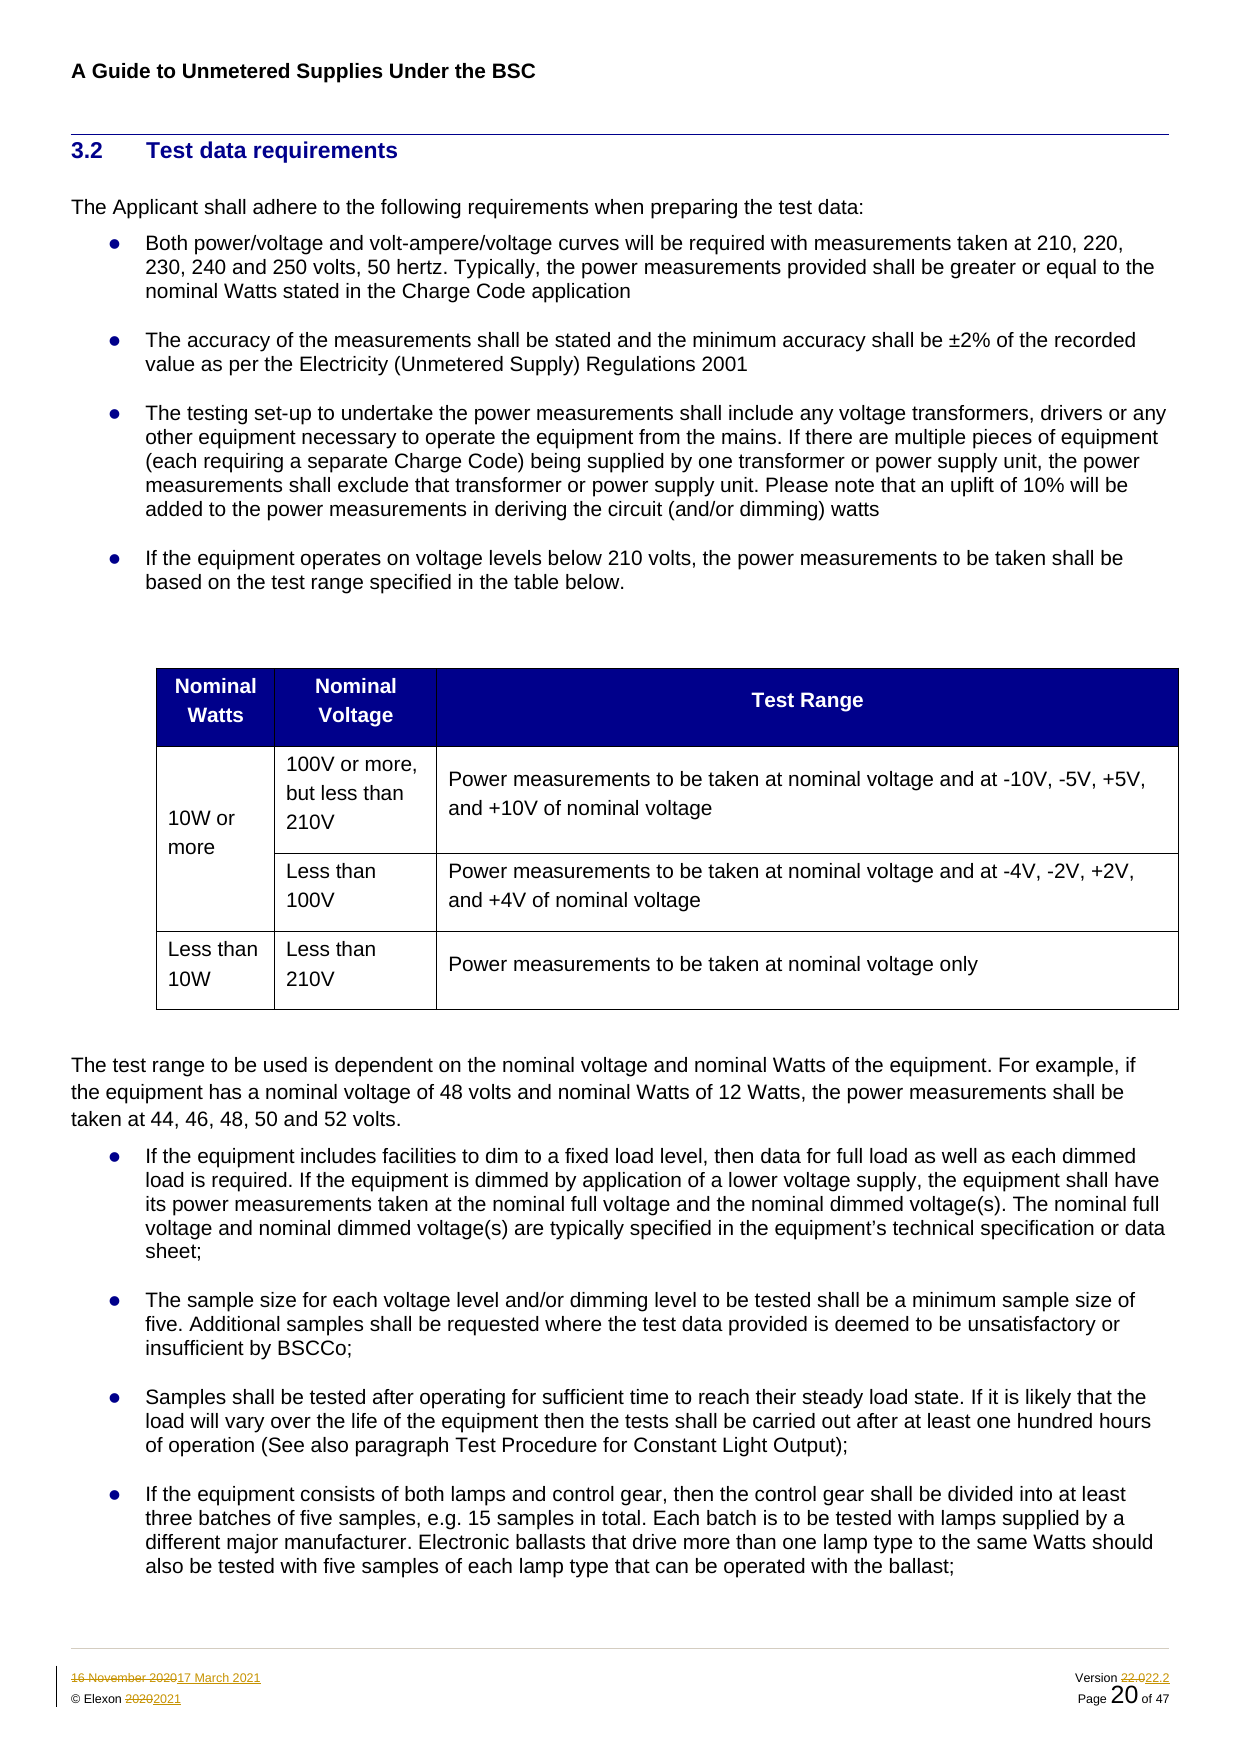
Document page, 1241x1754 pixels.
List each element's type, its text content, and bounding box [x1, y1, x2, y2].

list Both power/voltage and volt-ampere/voltage curves will be required with measurements taken at 210, 220, 230, 240 and 250 volts, 50 hertz. Typically, the power measurements provided shall be greater or equal to the nominal Watts stated in the Charge Code application [108, 231, 1169, 303]
table_cell Power measurements to be taken at nominal voltage and at -4V, -2V, +2V, and +4V of nominal voltage [437, 854, 1178, 931]
list If the equipment includes facilities to dim to a fixed load level, then data for full load as well as each dimmed load is required. If the equipment is dimmed by application of a lower voltage supply, the equipment shall have its power measurements taken at the nominal full voltage and the nominal dimmed voltage(s). The nominal full voltage and nominal dimmed voltage(s) are typically specified in the equipment’s technical specification or data sheet; [108, 1143, 1169, 1263]
text The test range to be used is dependent on the nominal voltage and nominal Watts of the equipment. For example, if the equipment has a nominal voltage of 48 volts and nominal Watts of 12 Watts, the power measurements shall be taken at 44, 46, 48, 50 and 52 volts. [71, 1050, 1169, 1131]
text The Applicant shall adhere to the following requirements when preparing the test data: [71, 191, 1169, 218]
table_cell Less than 210V [275, 932, 436, 1009]
list The sample size for each voltage level and/or dimming level to be tested shall be a minimum sample size of five. Additional samples shall be requested where the test data provided is deemed to be unsatisfactory or insufficient by BSCCo; [108, 1288, 1169, 1360]
table_cell Power measurements to be taken at nominal voltage and at -10V, -5V, +5V, and +10V of nominal voltage [437, 747, 1178, 853]
table_cell Power measurements to be taken at nominal voltage only [437, 932, 1178, 1009]
subtitle 3.2 Test data requirements [71, 135, 1169, 164]
table_header Nominal Watts [157, 669, 274, 746]
table_cell Less than 100V [275, 854, 436, 931]
list If the equipment operates on voltage levels below 210 volts, the power measurements to be taken shall be based on the test range specified in the table below. [108, 546, 1169, 593]
table_cell 10W or more [157, 747, 274, 931]
table_header Test Range [437, 669, 1178, 746]
list Samples shall be tested after operating for sufficient time to reach their steady load state. If it is likely that the load will vary over the life of the equipment then the tests shall be carried out after at least one hundred hours of operation (See also paragraph Test Procedure for Constant Light Output); [108, 1385, 1169, 1457]
list The testing set-up to undertake the power measurements shall include any voltage transformers, drivers or any other equipment necessary to operate the equipment from the mains. If there are multiple pieces of equipment (each requiring a separate Charge Code) being supplied by one transformer or power supply unit, the power measurements shall exclude that transformer or power supply unit. Please note that an uplift of 10% will be added to the power measurements in deriving the circuit (and/or dimming) watts [108, 401, 1169, 521]
list The accuracy of the measurements shall be stated and the minimum accuracy shall be ±2% of the recorded value as per the Electricity (Unmetered Supply) Regulations 2001 [108, 328, 1169, 376]
table_cell 100V or more, but less than 210V [275, 747, 436, 853]
table_cell Less than 10W [157, 932, 274, 1009]
list If the equipment consists of both lamps and control gear, then the control gear shall be divided into at least three batches of five samples, e.g. 15 samples in total. Each batch is to be tested with lamps supplied by a different major manufacturer. Electronic ballasts that drive more than one lamp type to the same Watts should also be tested with five samples of each lamp type that can be operated with the ballast; [108, 1482, 1169, 1578]
table_header Nominal Voltage [275, 669, 436, 746]
